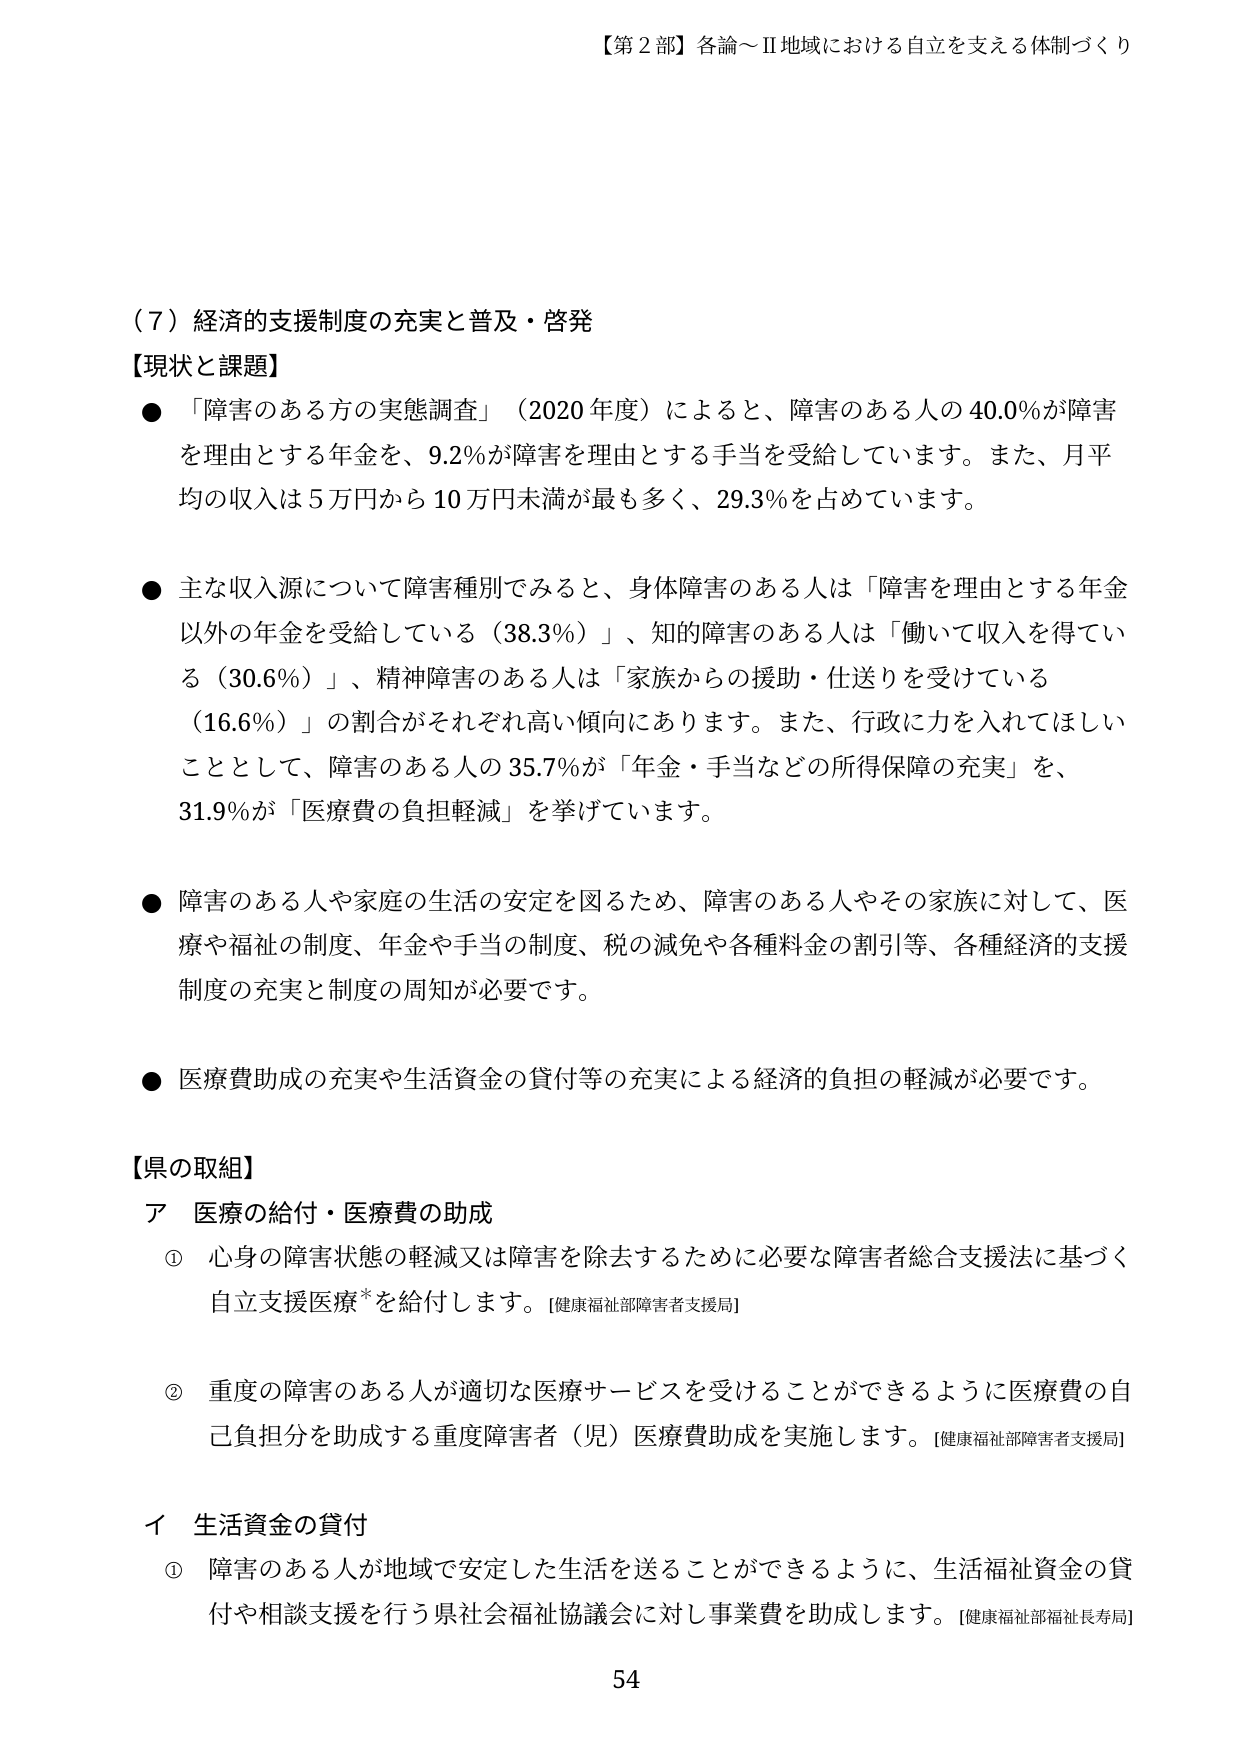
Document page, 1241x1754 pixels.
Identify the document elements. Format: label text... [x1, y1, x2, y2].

list 心身の障害状態の軽減又は障害を除去するために必要な障害者総合支援法に基づく自立支援医療＊を給付します。[健康福祉部障害者支援局] [164, 1234, 1134, 1323]
list 障害のある人や家庭の生活の安定を図るため、障害のある人やその家族に対して、医療や福祉の制度、年金や手当の制度、税の減免や各種料金の割引等、各種経済的支援制度の充実と制度の周知が必要です。 [141, 877, 1134, 1011]
list 重度の障害のある人が適切な医療サービスを受けることができるように医療費の自己負担分を助成する重度障害者（児）医療費助成を実施します。[健康福祉部障害者支援局] [164, 1367, 1134, 1457]
list 障害のある人が地域で安定した生活を送ることができるように、生活福祉資金の貸付や相談支援を行う県社会福祉協議会に対し事業費を助成します。[健康福祉部福祉長寿局] [164, 1546, 1134, 1635]
text （７）経済的支援制度の充実と普及・啓発 [118, 297, 1134, 342]
list 主な収入源について障害種別でみると、身体障害のある人は「障害を理由とする年金以外の年金を受給している（38.3％）」、知的障害のある人は「働いて収入を得ている（30.6％）」、精神障害のある人は「家族からの援助・仕送りを受けている（16.6％）」の割合がそれぞれ高い傾向にあります。また、行政に力を入れてほしいこととして、障害のある人の35.7％が「年金・手当などの所得保障の充実」を、31.9％が「医療費の負担軽減」を挙げています。 [141, 565, 1134, 832]
text 【県の取組】 [118, 1144, 1134, 1189]
text 【現状と課題】 [118, 342, 1134, 387]
text イ 生活資金の貸付 [118, 1501, 1134, 1546]
list 医療費助成の充実や生活資金の貸付等の充実による経済的負担の軽減が必要です。 [141, 1055, 1134, 1100]
list 「障害のある方の実態調査」（2020年度）によると、障害のある人の40.0％が障害を理由とする年金を、9.2％が障害を理由とする手当を受給しています。また、月平均の収入は５万円から10万円未満が最も多く、29.3％を占めています。 [141, 387, 1134, 520]
text ア 医療の給付・医療費の助成 [118, 1189, 1134, 1234]
